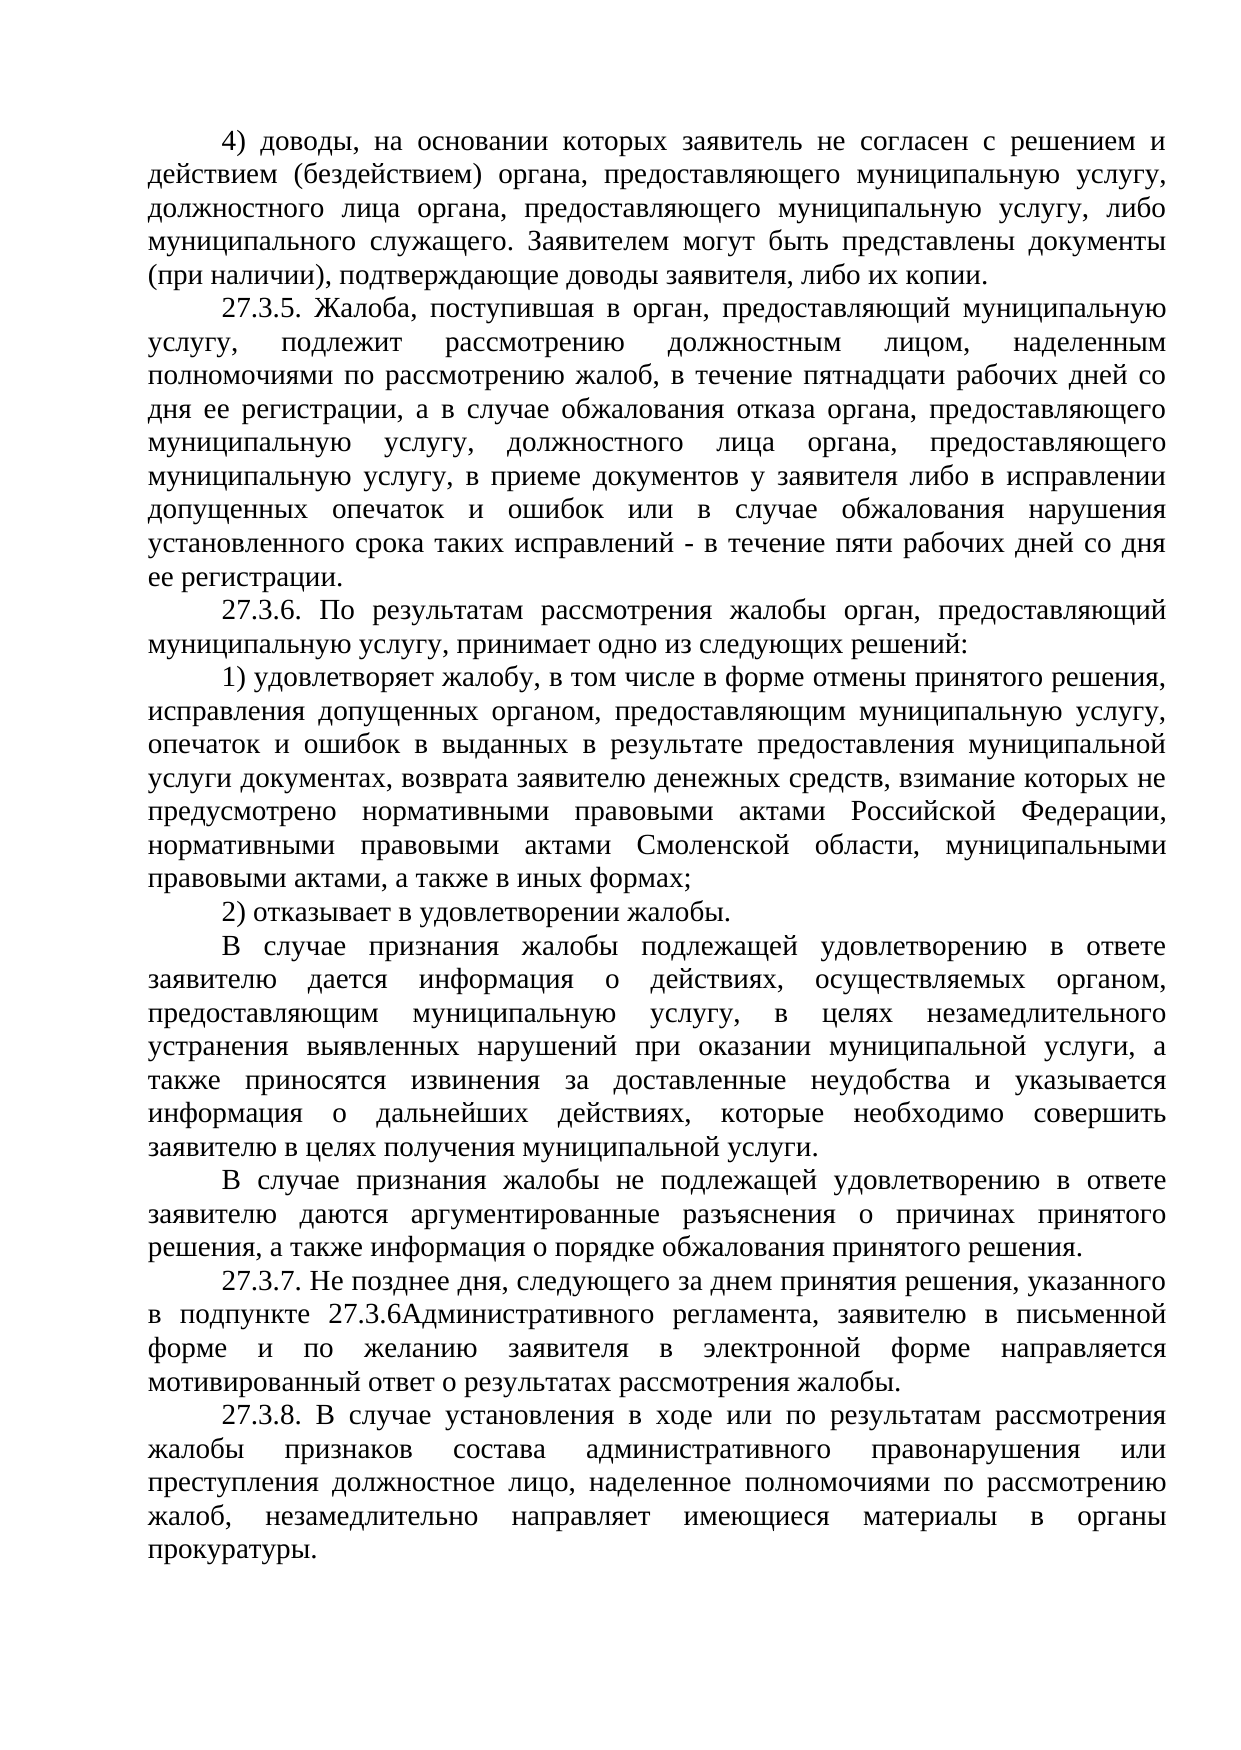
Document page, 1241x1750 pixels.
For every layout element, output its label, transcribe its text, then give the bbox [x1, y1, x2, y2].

text 27.3.7. Не позднее дня, следующего за днем принятия решения, указанного в подпункте 27.3.6Административного регламента, заявителю в письменной форме и по желанию заявителя в электронной форме направляется мотивированный ответ о результатах рассмотрения жалобы. [148, 1263, 1167, 1397]
text 2) отказывает в удовлетворении жалобы. [148, 894, 1167, 928]
text 27.3.5. Жалоба, поступившая в орган, предоставляющий муниципальную услугу, подлежит рассмотрению должностным лицом, наделенным полномочиями по рассмотрению жалоб, в течение пятнадцати рабочих дней со дня ее регистрации, а в случае обжалования отказа органа, предоставляющего муниципальную услугу, должностного лица органа, предоставляющего муниципальную услугу, в приеме документов у заявителя либо в исправлении допущенных опечаток и ошибок или в случае обжалования нарушения установленного срока таких исправлений - в течение пяти рабочих дней со дня ее регистрации. [148, 290, 1167, 592]
text В случае признания жалобы подлежащей удовлетворению в ответе заявителю дается информация о действиях, осуществляемых органом, предоставляющим муниципальную услугу, в целях незамедлительного устранения выявленных нарушений при оказании муниципальной услуги, а также приносятся извинения за доставленные неудобства и указывается информация о дальнейших действиях, которые необходимо совершить заявителю в целях получения муниципальной услуги. [148, 928, 1167, 1162]
text 27.3.8. В случае установления в ходе или по результатам рассмотрения жалобы признаков состава административного правонарушения или преступления должностное лицо, наделенное полномочиями по рассмотрению жалоб, незамедлительно направляет имеющиеся материалы в органы прокуратуры. [148, 1397, 1167, 1565]
text 4) доводы, на основании которых заявитель не согласен с решением и действием (бездействием) органа, предоставляющего муниципальную услугу, должностного лица органа, предоставляющего муниципальную услугу, либо муниципального служащего. Заявителем могут быть представлены документы (при наличии), подтверждающие доводы заявителя, либо их копии. [148, 123, 1167, 290]
text 1) удовлетворяет жалобу, в том числе в форме отмены принятого решения, исправления допущенных органом, предоставляющим муниципальную услугу, опечаток и ошибок в выданных в результате предоставления муниципальной услуги документах, возврата заявителю денежных средств, взимание которых не предусмотрено нормативными правовыми актами Российской Федерации, нормативными правовыми актами Смоленской области, муниципальными правовыми актами, а также в иных формах; [148, 659, 1167, 894]
text 27.3.6. По результатам рассмотрения жалобы орган, предоставляющий муниципальную услугу, принимает одно из следующих решений: [148, 592, 1167, 659]
text В случае признания жалобы не подлежащей удовлетворению в ответе заявителю даются аргументированные разъяснения о причинах принятого решения, а также информация о порядке обжалования принятого решения. [148, 1162, 1167, 1263]
